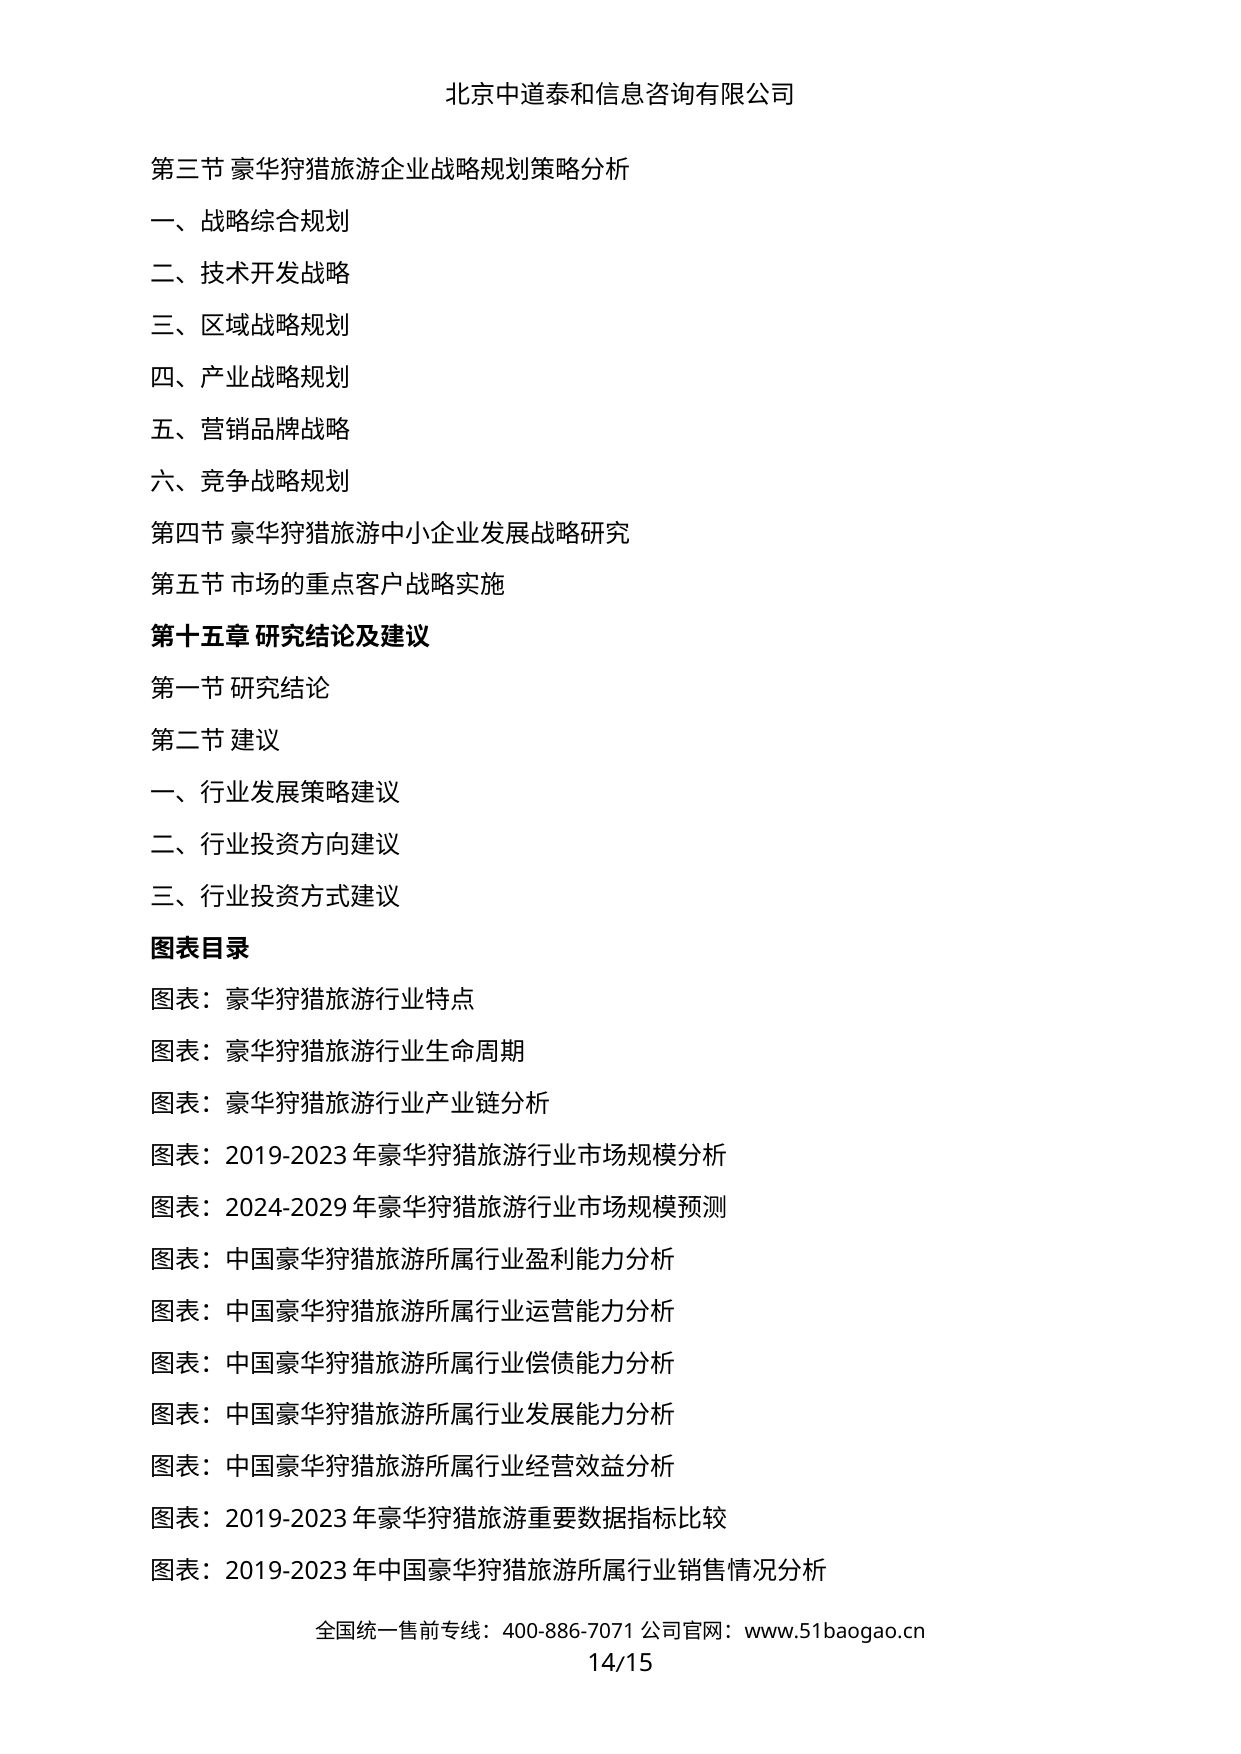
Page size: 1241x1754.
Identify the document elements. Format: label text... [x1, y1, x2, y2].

text 图表：2019-2023年中国豪华狩猎旅游所属行业销售情况分析 [150, 1551, 1090, 1587]
text 第五节 市场的重点客户战略实施 [150, 565, 1090, 601]
text 一、行业发展策略建议 [150, 772, 1090, 809]
text 第三节 豪华狩猎旅游企业战略规划策略分析 [150, 150, 1090, 186]
text 二、技术开发战略 [150, 254, 1090, 290]
text 图表目录 [150, 928, 1090, 964]
text 六、竞争战略规划 [150, 461, 1090, 497]
text 图表：2019-2023年豪华狩猎旅游重要数据指标比较 [150, 1499, 1090, 1535]
text 第四节 豪华狩猎旅游中小企业发展战略研究 [150, 513, 1090, 549]
text 图表：豪华狩猎旅游行业产业链分析 [150, 1084, 1090, 1120]
text 第一节 研究结论 [150, 669, 1090, 705]
text 一、战略综合规划 [150, 202, 1090, 238]
text 图表：豪华狩猎旅游行业生命周期 [150, 1032, 1090, 1068]
text 图表：中国豪华狩猎旅游所属行业经营效益分析 [150, 1447, 1090, 1483]
text 图表：中国豪华狩猎旅游所属行业发展能力分析 [150, 1395, 1090, 1431]
text 图表：中国豪华狩猎旅游所属行业盈利能力分析 [150, 1239, 1090, 1276]
text 图表：中国豪华狩猎旅游所属行业运营能力分析 [150, 1291, 1090, 1327]
text 三、区域战略规划 [150, 306, 1090, 342]
text 四、产业战略规划 [150, 357, 1090, 394]
text 二、行业投资方向建议 [150, 824, 1090, 861]
text 三、行业投资方式建议 [150, 876, 1090, 912]
text 第二节 建议 [150, 721, 1090, 757]
text 图表：2019-2023年豪华狩猎旅游行业市场规模分析 [150, 1136, 1090, 1172]
text 五、营销品牌战略 [150, 409, 1090, 446]
text 图表：豪华狩猎旅游行业特点 [150, 980, 1090, 1016]
text 图表：2024-2029年豪华狩猎旅游行业市场规模预测 [150, 1187, 1090, 1224]
text 图表：中国豪华狩猎旅游所属行业偿债能力分析 [150, 1343, 1090, 1379]
text 第十五章 研究结论及建议 [150, 617, 1090, 653]
